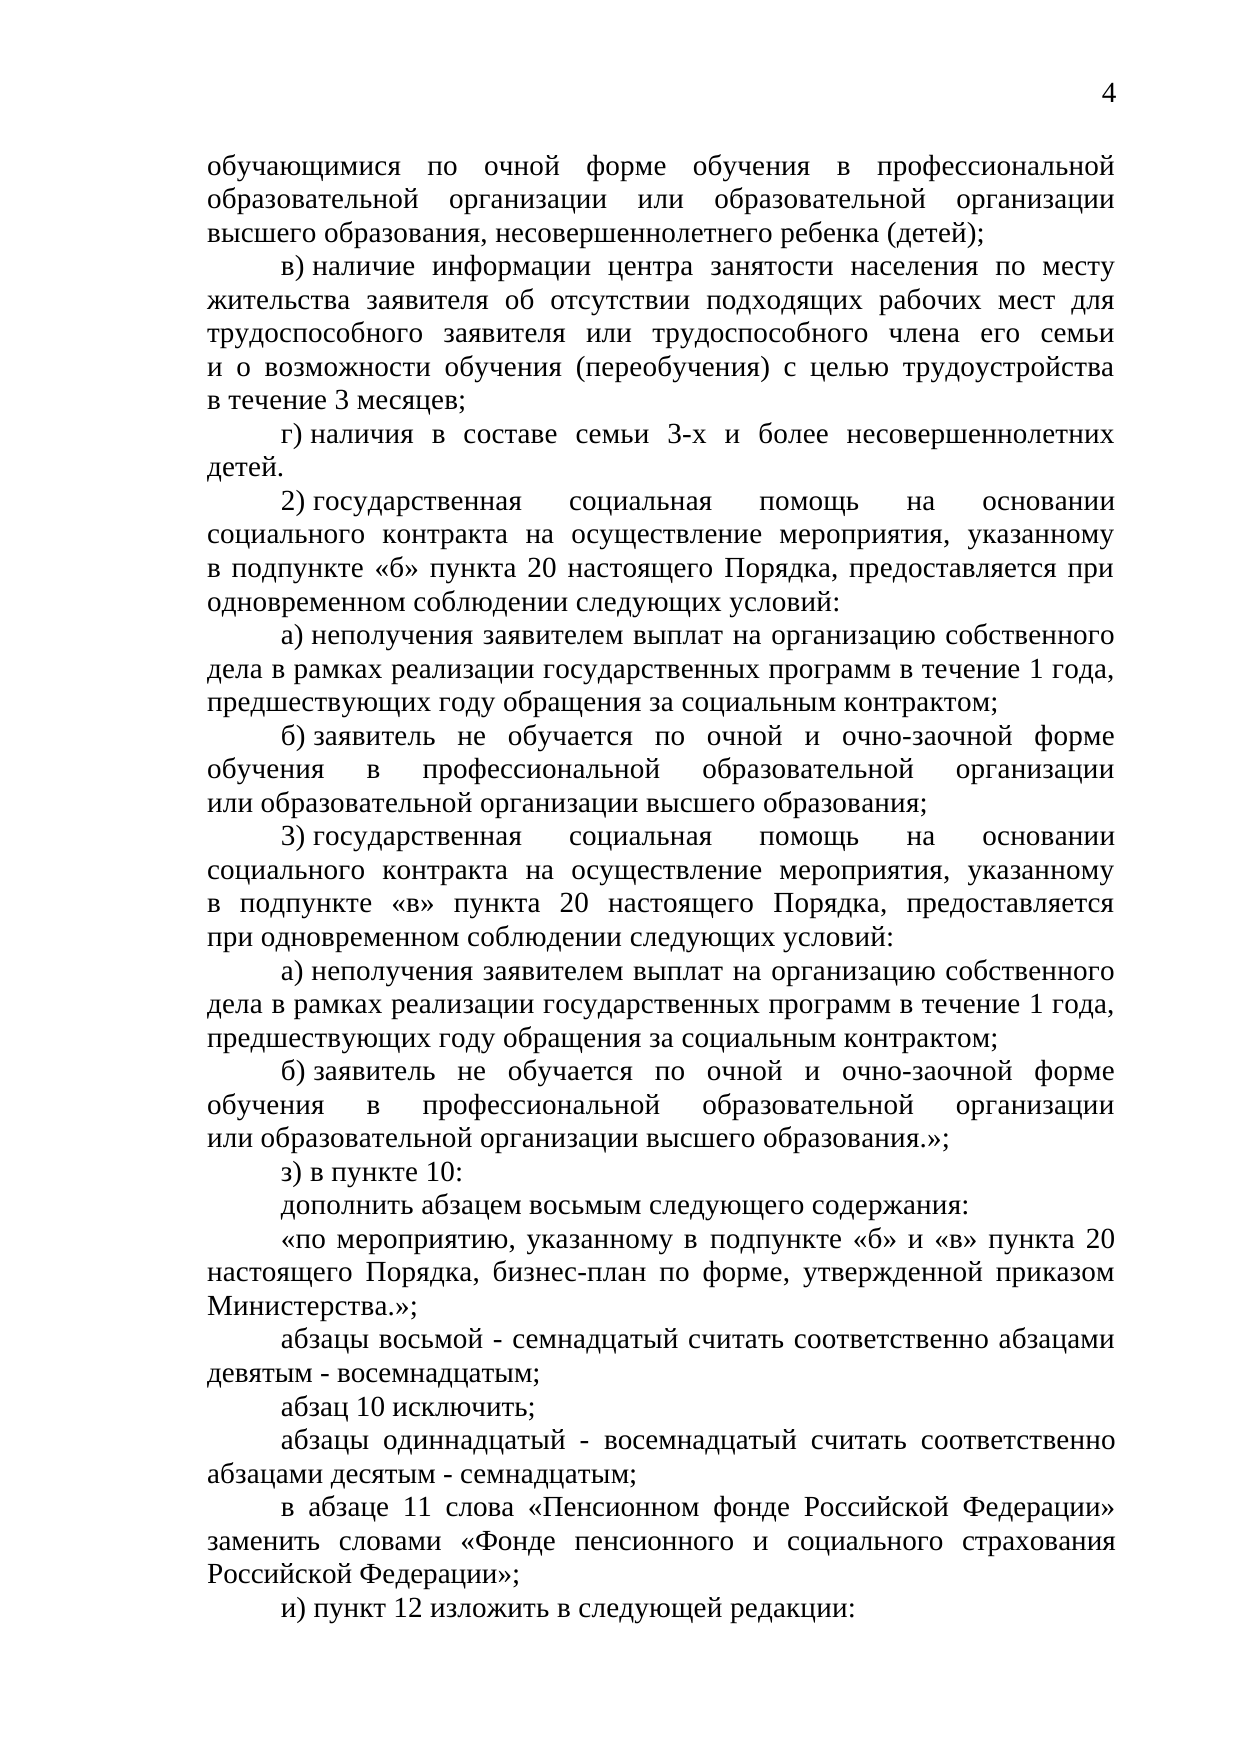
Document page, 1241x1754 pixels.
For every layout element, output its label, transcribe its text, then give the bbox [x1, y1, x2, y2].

text 2) государственная социальная помощь на основании социального контракта на осуществление мероприятия, указанному в подпункте «б» пункта 20 настоящего Порядка, предоставляется при одновременном соблюдении следующих условий: [207, 483, 1116, 617]
text абзацы восьмой - семнадцатый считать соответственно абзацами девятым - восемнадцатым; [207, 1322, 1116, 1389]
text 3) государственная социальная помощь на основании социального контракта на осуществление мероприятия, указанному в подпункте «в» пункта 20 настоящего Порядка, предоставляется при одновременном соблюдении следующих условий: [207, 818, 1116, 953]
text абзац 10 исключить; [207, 1389, 1116, 1422]
text абзацы одиннадцатый - восемнадцатый считать соответственно абзацами десятым - семнадцатым; [207, 1422, 1116, 1489]
text б) заявитель не обучается по очной и очно-заочной форме обучения в профессиональной образовательной организации или образовательной организации высшего образования; [207, 718, 1116, 818]
text дополнить абзацем восьмым следующего содержания: [207, 1187, 1116, 1221]
text и) пункт 12 изложить в следующей редакции: [207, 1590, 1116, 1623]
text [207, 148, 1116, 248]
text в) наличие информации центра занятости населения по месту жительства заявителя об отсутствии подходящих рабочих мест для трудоспособного заявителя или трудоспособного члена его семьи и о возможности обучения (переобучения) с целью трудоустройства в течение 3 месяцев; [207, 248, 1116, 416]
text а) неполучения заявителем выплат на организацию собственного дела в рамках реализации государственных программ в течение 1 года, предшествующих году обращения за социальным контрактом; [207, 953, 1116, 1053]
text а) неполучения заявителем выплат на организацию собственного дела в рамках реализации государственных программ в течение 1 года, предшествующих году обращения за социальным контрактом; [207, 617, 1116, 718]
text з) в пункте 10: [207, 1154, 1116, 1187]
text г) наличия в составе семьи 3-х и более несовершеннолетних детей. [207, 416, 1116, 483]
text «по мероприятию, указанному в подпункте «б» и «в» пункта 20 настоящего Порядка, бизнес-план по форме, утвержденной приказом Министерства.»; [207, 1221, 1116, 1322]
text в абзаце 11 слова «Пенсионном фонде Российской Федерации» заменить словами «Фонде пенсионного и социального страхования Российской Федерации»; [207, 1489, 1116, 1590]
text б) заявитель не обучается по очной и очно-заочной форме обучения в профессиональной образовательной организации или образовательной организации высшего образования.»; [207, 1053, 1116, 1154]
